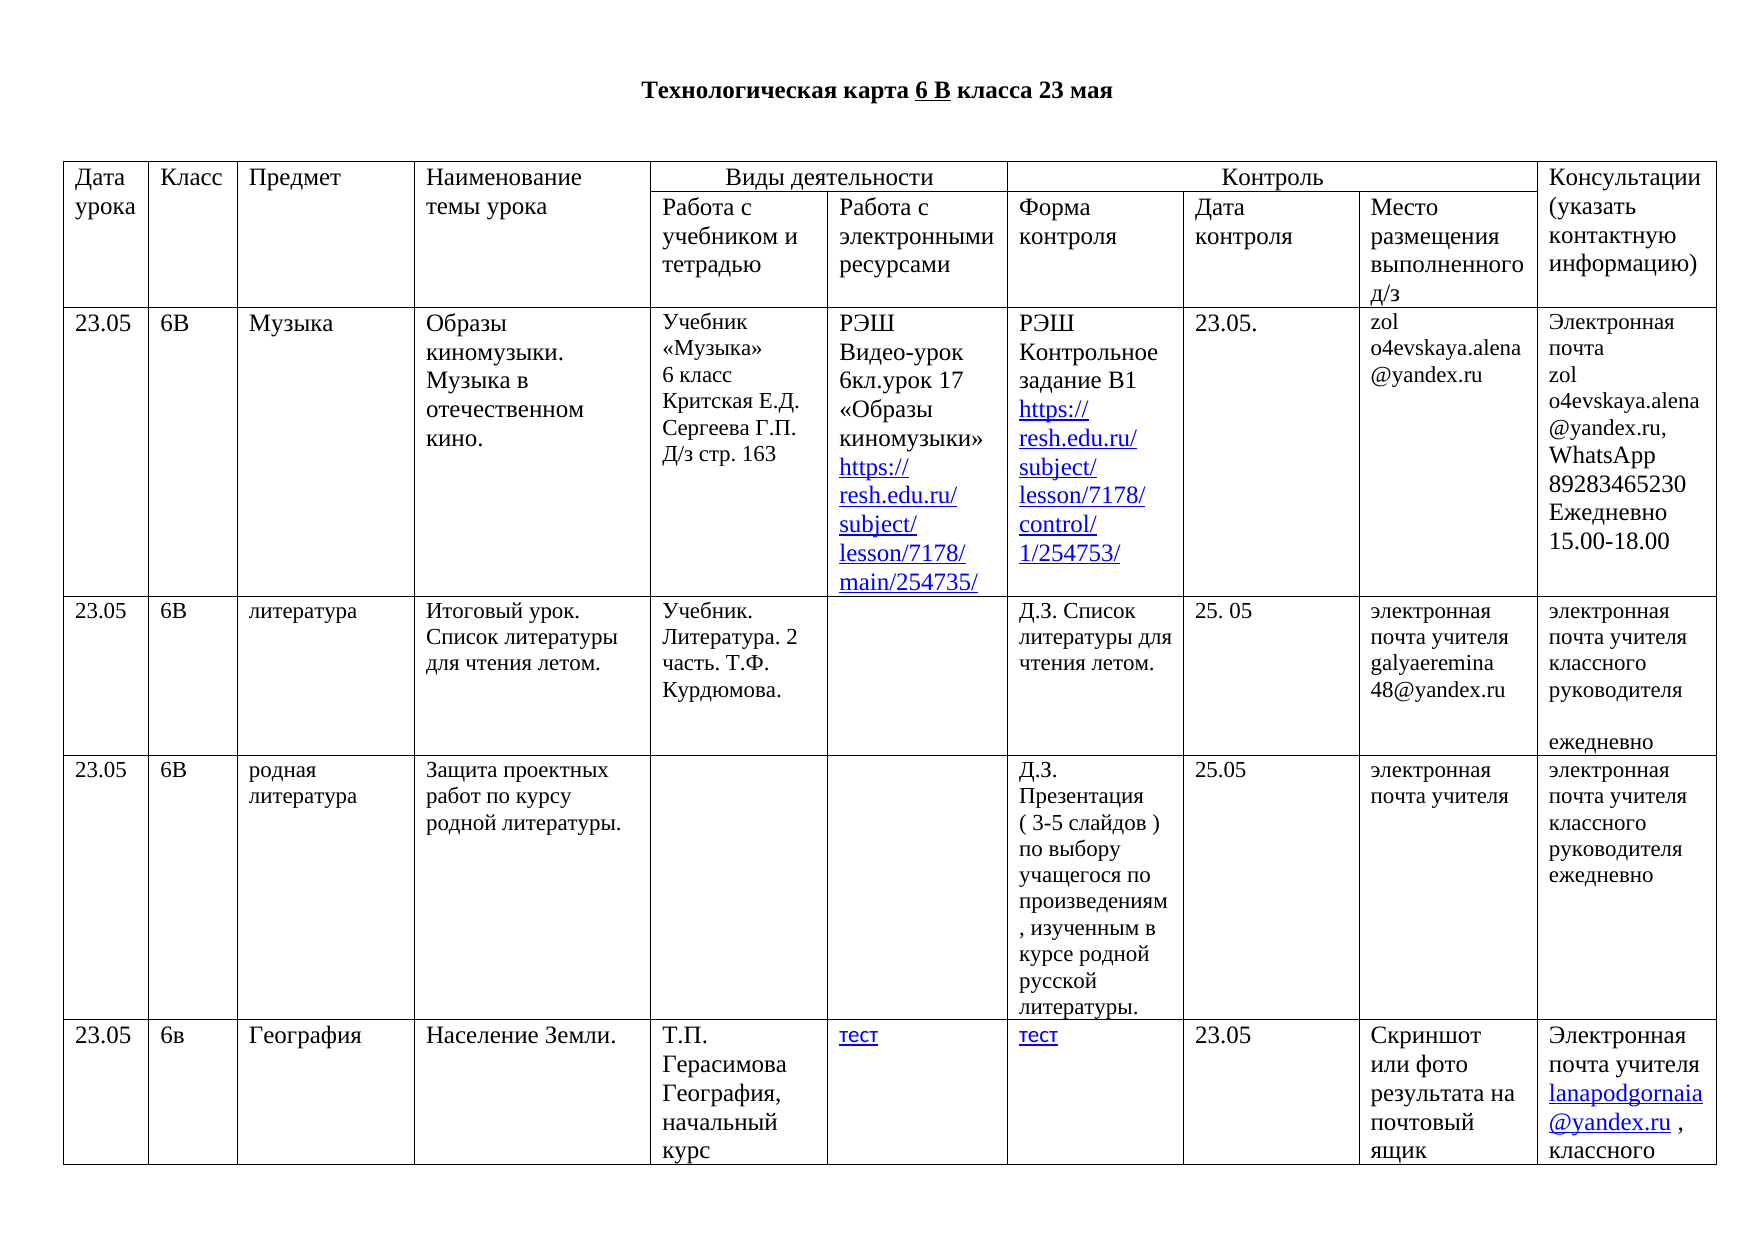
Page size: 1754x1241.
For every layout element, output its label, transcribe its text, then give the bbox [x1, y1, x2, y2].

text Технологическая карта 6 В класса 23 мая [75, 75, 1679, 104]
table_cell [828, 756, 1007, 1019]
table_cell Работа с электронными ресурсами [828, 192, 1007, 307]
table_cell Дата контроля [1184, 192, 1359, 307]
table_cell РЭШ Контрольное задание В1 https://resh.edu.ru/subject/lesson/7178/control/1/254753/ [1008, 308, 1183, 596]
table_header Контроль [1008, 162, 1537, 191]
table_cell Итоговый урок. Список литературы для чтения летом. [415, 597, 650, 755]
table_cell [1538, 1020, 1716, 1164]
table_cell 6В [149, 756, 237, 1019]
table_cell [651, 1020, 827, 1164]
table_cell 6В [149, 308, 237, 596]
table_cell 25.05 [1184, 756, 1359, 1019]
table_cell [1360, 1020, 1537, 1164]
table_cell родная литература [238, 756, 414, 1019]
table_cell 6В [149, 597, 237, 755]
table_cell Место размещения выполненного д/з [1360, 192, 1537, 307]
table_cell Образы киномузыки. Музыка в отечественном кино. [415, 308, 650, 596]
table_cell тест [1008, 1020, 1183, 1164]
table_cell электронная почта учителя [1360, 756, 1537, 1019]
table_cell Д.З. Список литературы для чтения летом. [1008, 597, 1183, 755]
table_cell Музыка [238, 308, 414, 596]
table_cell литература [238, 597, 414, 755]
table_cell электронная почта учителя классного руководителя ежедневно [1538, 597, 1716, 755]
table_cell 23.05 [1184, 1020, 1359, 1164]
table_cell 23.05 [64, 597, 148, 755]
table_header Виды деятельности [651, 162, 1007, 191]
table_header Наименование темы урока [415, 162, 650, 307]
table_cell тест [828, 1020, 1007, 1164]
table_cell электронная почта учителя galyaeremina 48@yandex.ru [1360, 597, 1537, 755]
table_cell 6в [149, 1020, 237, 1164]
table_cell Учебник «Музыка» 6 класс Критская Е.Д. Сергеева Г.П. Д/з стр. 163 [651, 308, 827, 596]
table_cell Учебник. Литература. 2 часть. Т.Ф. Курдюмова. [651, 597, 827, 755]
table_cell Электронная почта zolo4evskaya.alena@yandex.ru, WhatsApp 89283465230 Ежедневно 15.00-18.00 [1538, 308, 1716, 596]
table_header Дата урока [64, 162, 148, 307]
table_cell Население Земли. [415, 1020, 650, 1164]
table_cell [828, 597, 1007, 755]
table_cell zolo4evskaya.alena@yandex.ru [1360, 308, 1537, 596]
table_cell 23.05 [64, 756, 148, 1019]
table_cell 23.05 [64, 308, 148, 596]
table_cell электронная почта учителя классного руководителя ежедневно [1538, 756, 1716, 1019]
table_cell 23.05. [1184, 308, 1359, 596]
table_header Класс [149, 162, 237, 307]
table_cell [651, 756, 827, 1019]
table_cell 23.05 [64, 1020, 148, 1164]
table_cell РЭШ Видео-урок 6кл.урок 17 «Образы киномузыки» https://resh.edu.ru/subject/lesson/7178/main/254735/ [828, 308, 1007, 596]
table_cell Защита проектных работ по курсу родной литературы. [415, 756, 650, 1019]
table_header Предмет [238, 162, 414, 307]
table_cell География [238, 1020, 414, 1164]
table_cell 25. 05 [1184, 597, 1359, 755]
table_cell Работа с учебником и тетрадью [651, 192, 827, 307]
table_cell Форма контроля [1008, 192, 1183, 307]
table_cell Д.З. Презентация ( 3-5 слайдов ) по выбору учащегося по произведениям , изученным в курсе родной русской литературы. [1008, 756, 1183, 1019]
table_header Консультации (указать контактную информацию) [1538, 162, 1716, 307]
